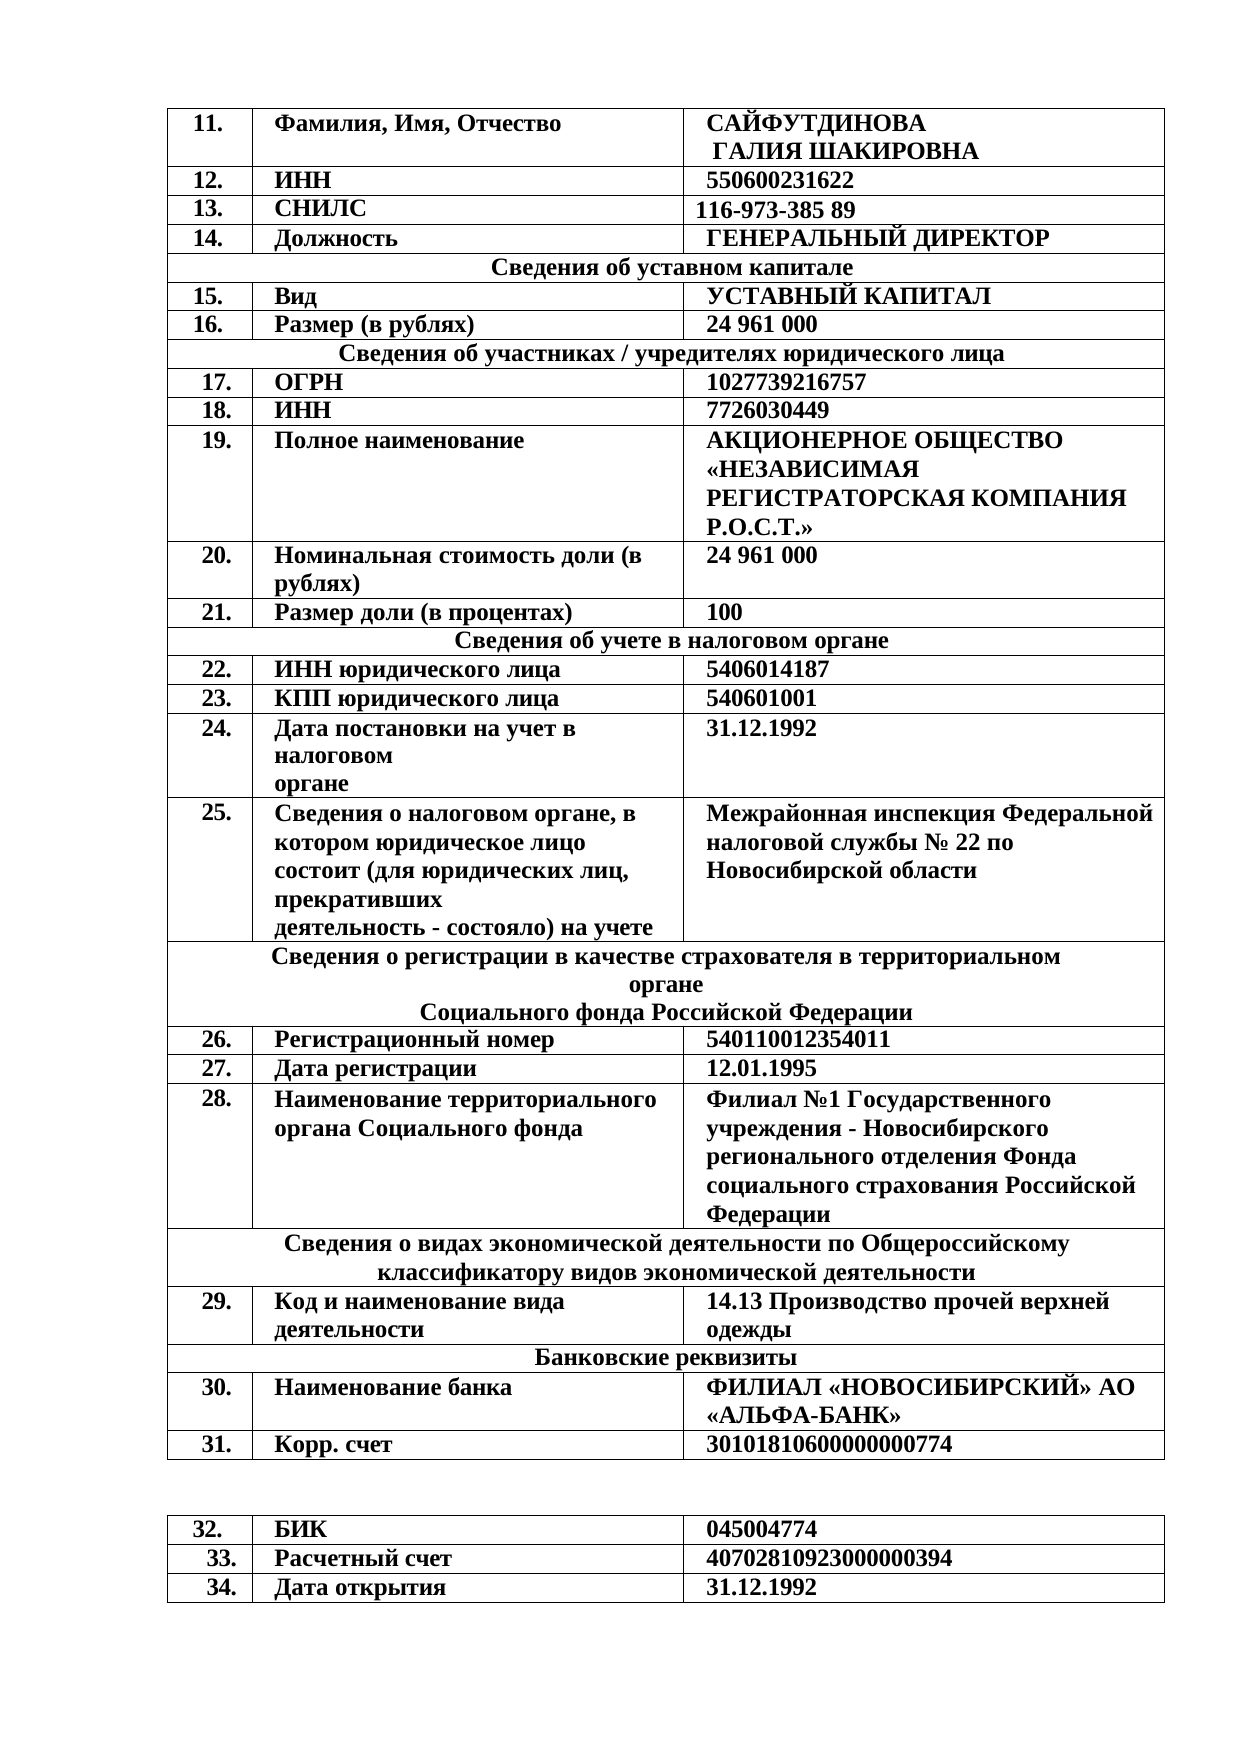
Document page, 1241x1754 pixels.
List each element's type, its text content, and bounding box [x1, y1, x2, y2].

table_cell 14.13 Производство прочей верхней одежды [684, 1287, 1164, 1343]
table_cell 20. [168, 542, 252, 598]
table_cell Расчетный счет [253, 1545, 683, 1573]
table_cell ИНН юридического лица [253, 656, 683, 684]
table_cell 24 961 000 [684, 311, 1164, 339]
table_cell 28. [168, 1084, 252, 1228]
table_cell ИНН [253, 398, 683, 425]
table_cell УСТАВНЫЙ КАПИТАЛ [684, 283, 1164, 310]
table_cell ИНН [253, 167, 683, 194]
table_cell 40702810923000000394 [684, 1545, 1164, 1573]
table_cell 540110012354011 [684, 1027, 1164, 1054]
table_cell Межрайонная инспекция Федеральной налоговой службы № 22 по Новосибирской области [684, 798, 1164, 941]
table_cell 31.12.1992 [684, 714, 1164, 797]
table_cell 7726030449 [684, 398, 1164, 425]
table_cell 31.12.1992 [684, 1574, 1164, 1602]
table_cell 11. [168, 109, 252, 166]
table_header 32. [168, 1516, 252, 1544]
table_cell 34. [168, 1574, 252, 1602]
table_cell Корр. счет [253, 1431, 683, 1458]
table_cell 33. [168, 1545, 252, 1573]
table_cell САЙФУТДИНОВА ГАЛИЯ ШАКИРОВНА [684, 109, 1164, 166]
table_cell Сведения о налоговом органе, в котором юридическое лицо состоит (для юридических лиц, прекративших деятельность - состояло) на учете [253, 798, 683, 941]
table_cell Должность [253, 225, 683, 253]
table_cell КПП юридического лица [253, 685, 683, 713]
table_cell 30. [168, 1373, 252, 1429]
table_cell ОГРН [253, 369, 683, 397]
table_cell 116-973-385 89 [684, 196, 1164, 224]
table_cell 31. [168, 1431, 252, 1458]
table_cell 5406014187 [684, 656, 1164, 684]
table_header 045004774 [684, 1516, 1164, 1544]
table_cell 26. [168, 1027, 252, 1054]
table_cell 18. [168, 398, 252, 425]
table_cell 24 961 000 [684, 542, 1164, 598]
table_cell Код и наименование вида деятельности [253, 1287, 683, 1343]
table_cell 540601001 [684, 685, 1164, 713]
table_cell 23. [168, 685, 252, 713]
table_cell Полное наименование [253, 426, 683, 541]
table_cell Фамилия, Имя, Отчество [253, 109, 683, 166]
table_cell 550600231622 [684, 167, 1164, 194]
table_cell 1027739216757 [684, 369, 1164, 397]
table_cell Сведения об учете в налоговом органе [168, 628, 1164, 655]
table_cell Размер (в рублях) [253, 311, 683, 339]
table_cell Сведения о видах экономической деятельности по Общероссийскому классификатору видов экономической деятельности [168, 1229, 1164, 1286]
table_cell Сведения о регистрации в качестве страхователя в территориальном органе Социального фонда Российской Федерации [168, 942, 1164, 1026]
table_cell ГЕНЕРАЛЬНЫЙ ДИРЕКТОР [684, 225, 1164, 253]
table_cell Дата открытия [253, 1574, 683, 1602]
table_cell 22. [168, 656, 252, 684]
table_cell Регистрационный номер [253, 1027, 683, 1054]
table_cell 13. [168, 196, 252, 224]
table_cell АКЦИОНЕРНОЕ ОБЩЕСТВО «НЕЗАВИСИМАЯ РЕГИСТРАТОРСКАЯ КОМПАНИЯ Р.О.С.Т.» [684, 426, 1164, 541]
table_cell СНИЛС [253, 196, 683, 224]
table_cell Наименование территориального органа Социального фонда [253, 1084, 683, 1228]
table_cell 16. [168, 311, 252, 339]
table_cell Дата регистрации [253, 1055, 683, 1083]
table_cell 27. [168, 1055, 252, 1083]
table_cell 12.01.1995 [684, 1055, 1164, 1083]
table_cell Банковские реквизиты [168, 1345, 1164, 1372]
table_cell 15. [168, 283, 252, 310]
table_cell Наименование банка [253, 1373, 683, 1429]
table_cell 17. [168, 369, 252, 397]
table_cell 14. [168, 225, 252, 253]
table_cell 30101810600000000774 [684, 1431, 1164, 1458]
table_cell 24. [168, 714, 252, 797]
table_cell 19. [168, 426, 252, 541]
table_cell Сведения об участниках / учредителях юридического лица [168, 340, 1164, 368]
table_cell Номинальная стоимость доли (в рублях) [253, 542, 683, 598]
table_cell Размер доли (в процентах) [253, 599, 683, 627]
table_cell Дата постановки на учет в налоговом органе [253, 714, 683, 797]
table_cell 21. [168, 599, 252, 627]
table_cell 25. [168, 798, 252, 941]
table_cell 12. [168, 167, 252, 194]
table_cell 100 [684, 599, 1164, 627]
table_cell Вид [253, 283, 683, 310]
table_header БИК [253, 1516, 683, 1544]
table_cell Филиал №1 Государственного учреждения - Новосибирского регионального отделения Фонда социального страхования Российской Федерации [684, 1084, 1164, 1228]
table_cell Сведения об уставном капитале [168, 254, 1164, 282]
table_cell 29. [168, 1287, 252, 1343]
table_cell ФИЛИАЛ «НОВОСИБИРСКИЙ» АО «АЛЬФА-БАНК» [684, 1373, 1164, 1429]
